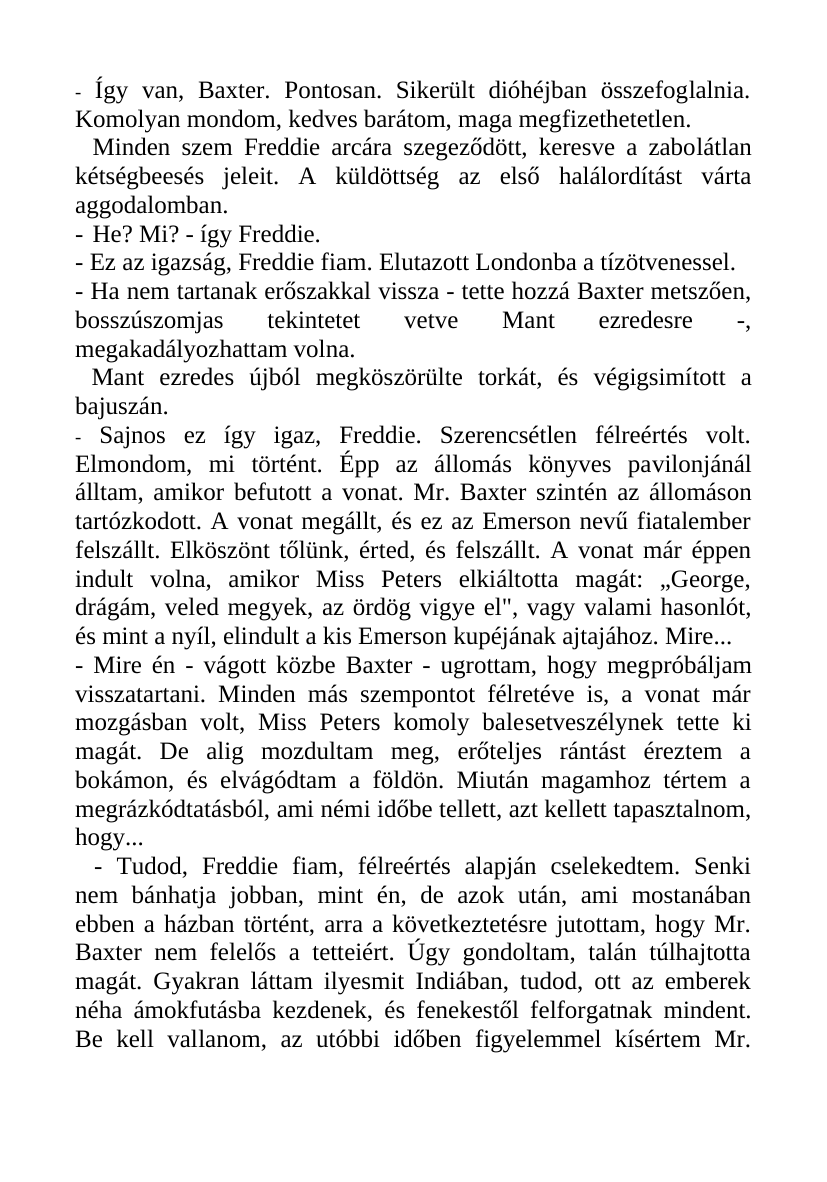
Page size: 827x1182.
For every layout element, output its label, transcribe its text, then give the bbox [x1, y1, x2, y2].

text Mant ezredes újból megköszörülte torkát, és végigsimított a bajuszán. [75, 362, 752, 420]
text - He? Mi? - így Freddie. [75, 219, 752, 247]
text - Így van, Baxter. Pontosan. Sikerült dióhéjban összefoglalnia. Komolyan mondom, kedves barátom, maga megfizethetetlen. [75, 75, 750, 132]
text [75, 851, 752, 1052]
text - Mire én - vágott közbe Baxter - ugrottam, hogy megpróbáljam visszatartani. Minden más szempontot félretéve is, a vonat már mozgásban volt, Miss Peters komoly balesetveszélynek tette ki magát. De alig mozdultam meg, erőteljes rántást éreztem a bokámon, és elvágódtam a földön. Miután magamhoz tértem a megrázkódtatásból, ami némi időbe tellett, azt kellett tapasztalnom, hogy... [75, 650, 752, 851]
text - Ez az igazság, Freddie fiam. Elutazott Londonba a tízötvenessel. [75, 247, 751, 276]
text Minden szem Freddie arcára szegeződött, keresve a zabolátlan kétségbeesés jeleit. A küldöttség az első halálordítást várta aggodalomban. [75, 132, 752, 219]
text - Sajnos ez így igaz, Freddie. Szerencsétlen félreértés volt. Elmondom, mi történt. Épp az állomás könyves pavilonjánál álltam, amikor befutott a vonat. Mr. Baxter szintén az állomáson tartózkodott. A vonat megállt, és ez az Emerson nevű fiatalember felszállt. Elköszönt tőlünk, érted, és felszállt. A vonat már éppen indult volna, amikor Miss Peters elkiáltotta magát: „George, drágám, veled megyek, az ördög vigye el", vagy valami hasonlót, és mint a nyíl, elindult a kis Emerson kupéjának ajtajához. Mire... [75, 420, 752, 650]
text - Ha nem tartanak erőszakkal vissza - tette hozzá Baxter metszően, bosszúszomjas tekintetet vetve Mant ezredesre -, megakadályozhattam volna. [75, 276, 752, 362]
